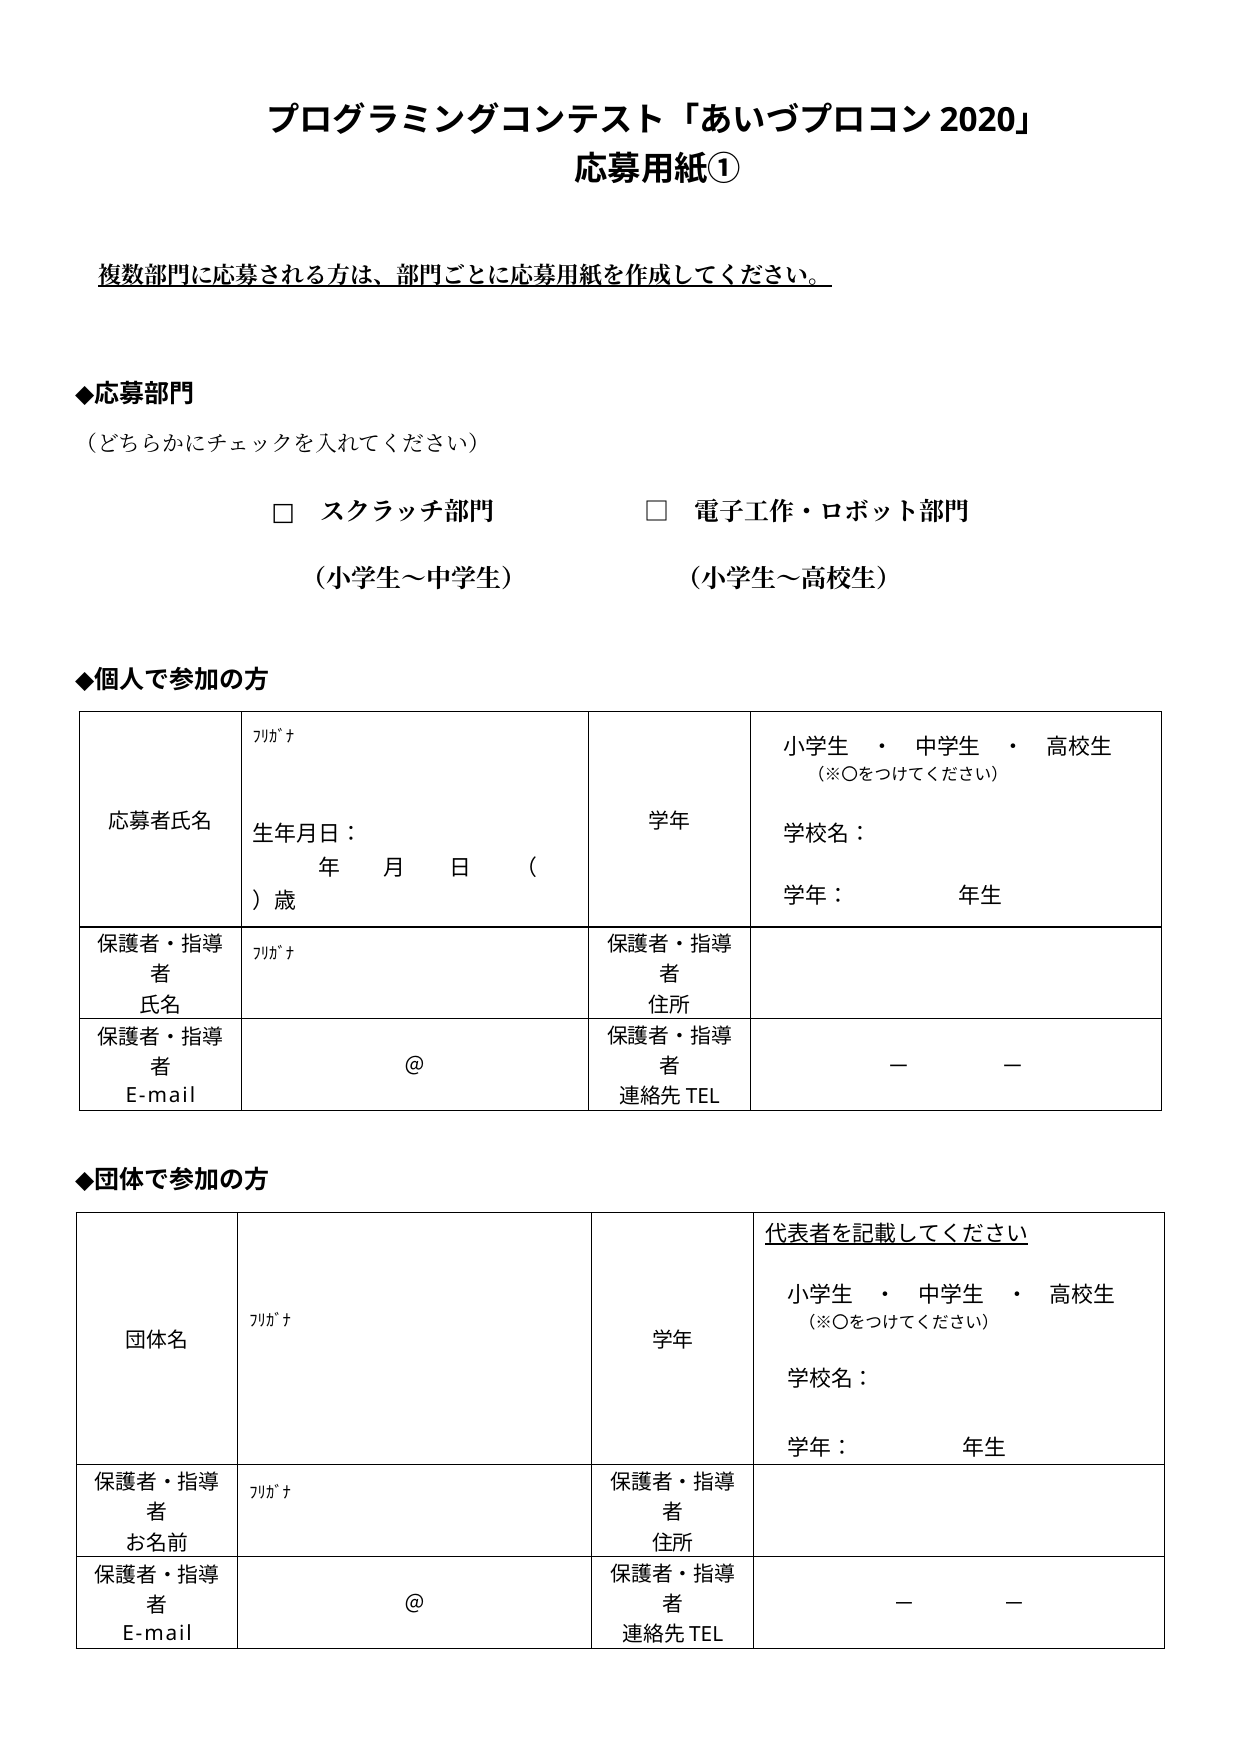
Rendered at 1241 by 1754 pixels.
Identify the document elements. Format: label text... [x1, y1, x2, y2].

table_cell － － [754, 1557, 1164, 1648]
table_header 代表者を記載してください 小学生 ・ 中学生 ・ 高校生 （※〇をつけてください） 学校名： 学年： 年生 [754, 1213, 1164, 1464]
table_header 団体名 [77, 1213, 237, 1464]
table_header ﾌﾘｶﾞﾅ 生年月日： 年 月 日 （ ）歳 [242, 712, 588, 926]
table_cell ＠ [238, 1557, 591, 1648]
text □ スクラッチ部門 □ 電子工作・ロボット部門 [75, 476, 1165, 543]
table_header 応募者氏名 [80, 712, 241, 926]
table_cell ＠ [242, 1019, 588, 1110]
text 応募用紙① [150, 142, 1165, 190]
table_cell 保護者・指導者 E-mail [77, 1557, 237, 1648]
table_header 学年 [592, 1213, 753, 1464]
table_cell 保護者・指導者 氏名 [80, 928, 241, 1018]
text （小学生～中学生） （小学生～高校生） [75, 543, 1165, 610]
text ◆団体で参加の方 [75, 1144, 1165, 1212]
table_cell 保護者・指導者 連絡先TEL [592, 1557, 753, 1648]
table_cell ﾌﾘｶﾞﾅ [238, 1465, 591, 1556]
table_cell 保護者・指導者 E-mail [80, 1019, 241, 1110]
text プログラミングコンテスト「あいづプロコン2020」 [150, 93, 1165, 142]
table_header ﾌﾘｶﾞﾅ [238, 1213, 591, 1464]
table_header 学年 [589, 712, 750, 926]
text （どちらかにチェックを入れてください） [75, 425, 1165, 459]
table_cell 保護者・指導者 住所 [589, 928, 750, 1018]
table_cell 保護者・指導者 住所 [592, 1465, 753, 1556]
table_cell [751, 928, 1161, 1018]
table_cell 保護者・指導者 お名前 [77, 1465, 237, 1556]
table_cell 保護者・指導者 連絡先TEL [589, 1019, 750, 1110]
table_cell [754, 1465, 1164, 1556]
table_header 小学生 ・ 中学生 ・ 高校生 （※〇をつけてください） 学校名： 学年： 年生 [751, 712, 1161, 926]
text ◆応募部門 [75, 358, 1165, 425]
text 複数部門に応募される方は、部門ごとに応募用紙を作成してください。 [75, 257, 1165, 291]
table_cell － － [751, 1019, 1161, 1110]
table_cell ﾌﾘｶﾞﾅ [242, 928, 588, 1018]
text ◆個人で参加の方 [75, 644, 1165, 711]
